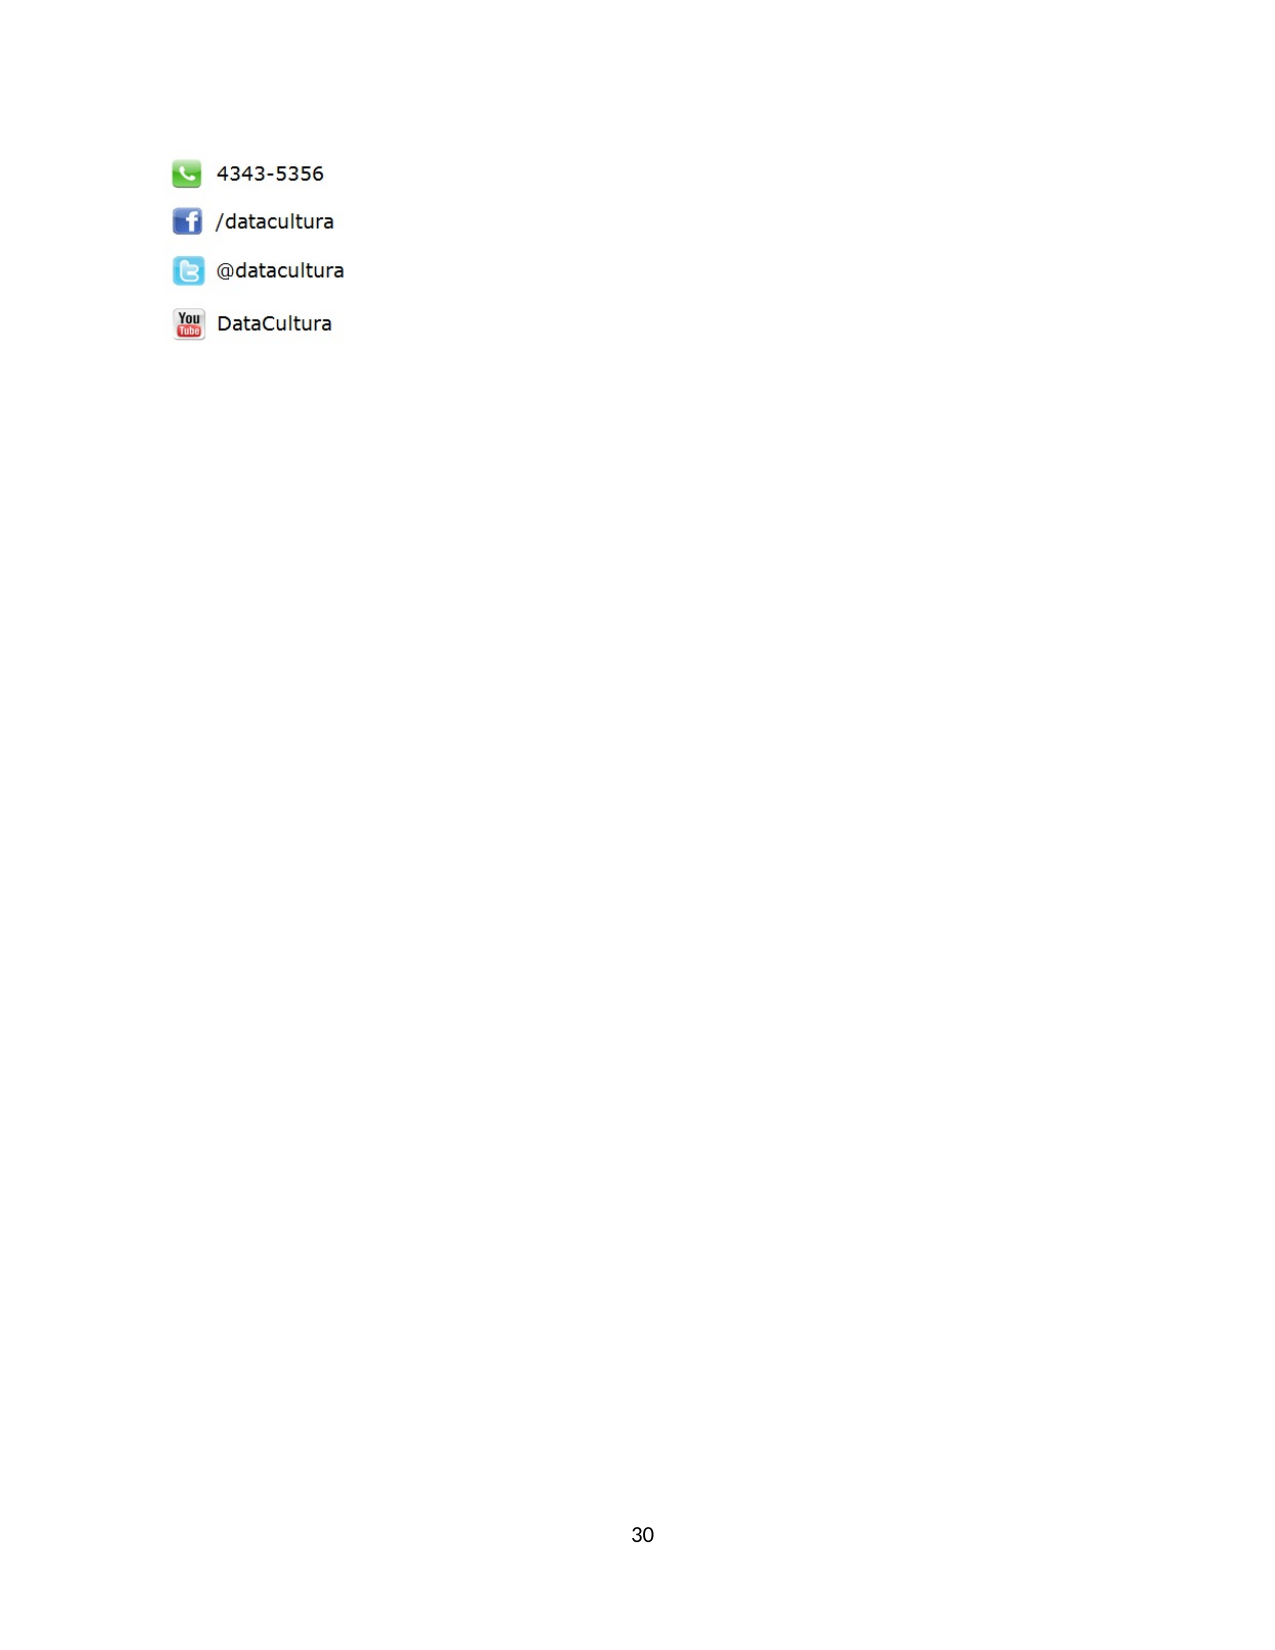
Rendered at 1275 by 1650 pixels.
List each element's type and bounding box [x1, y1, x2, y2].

picture [147, 147, 403, 356]
